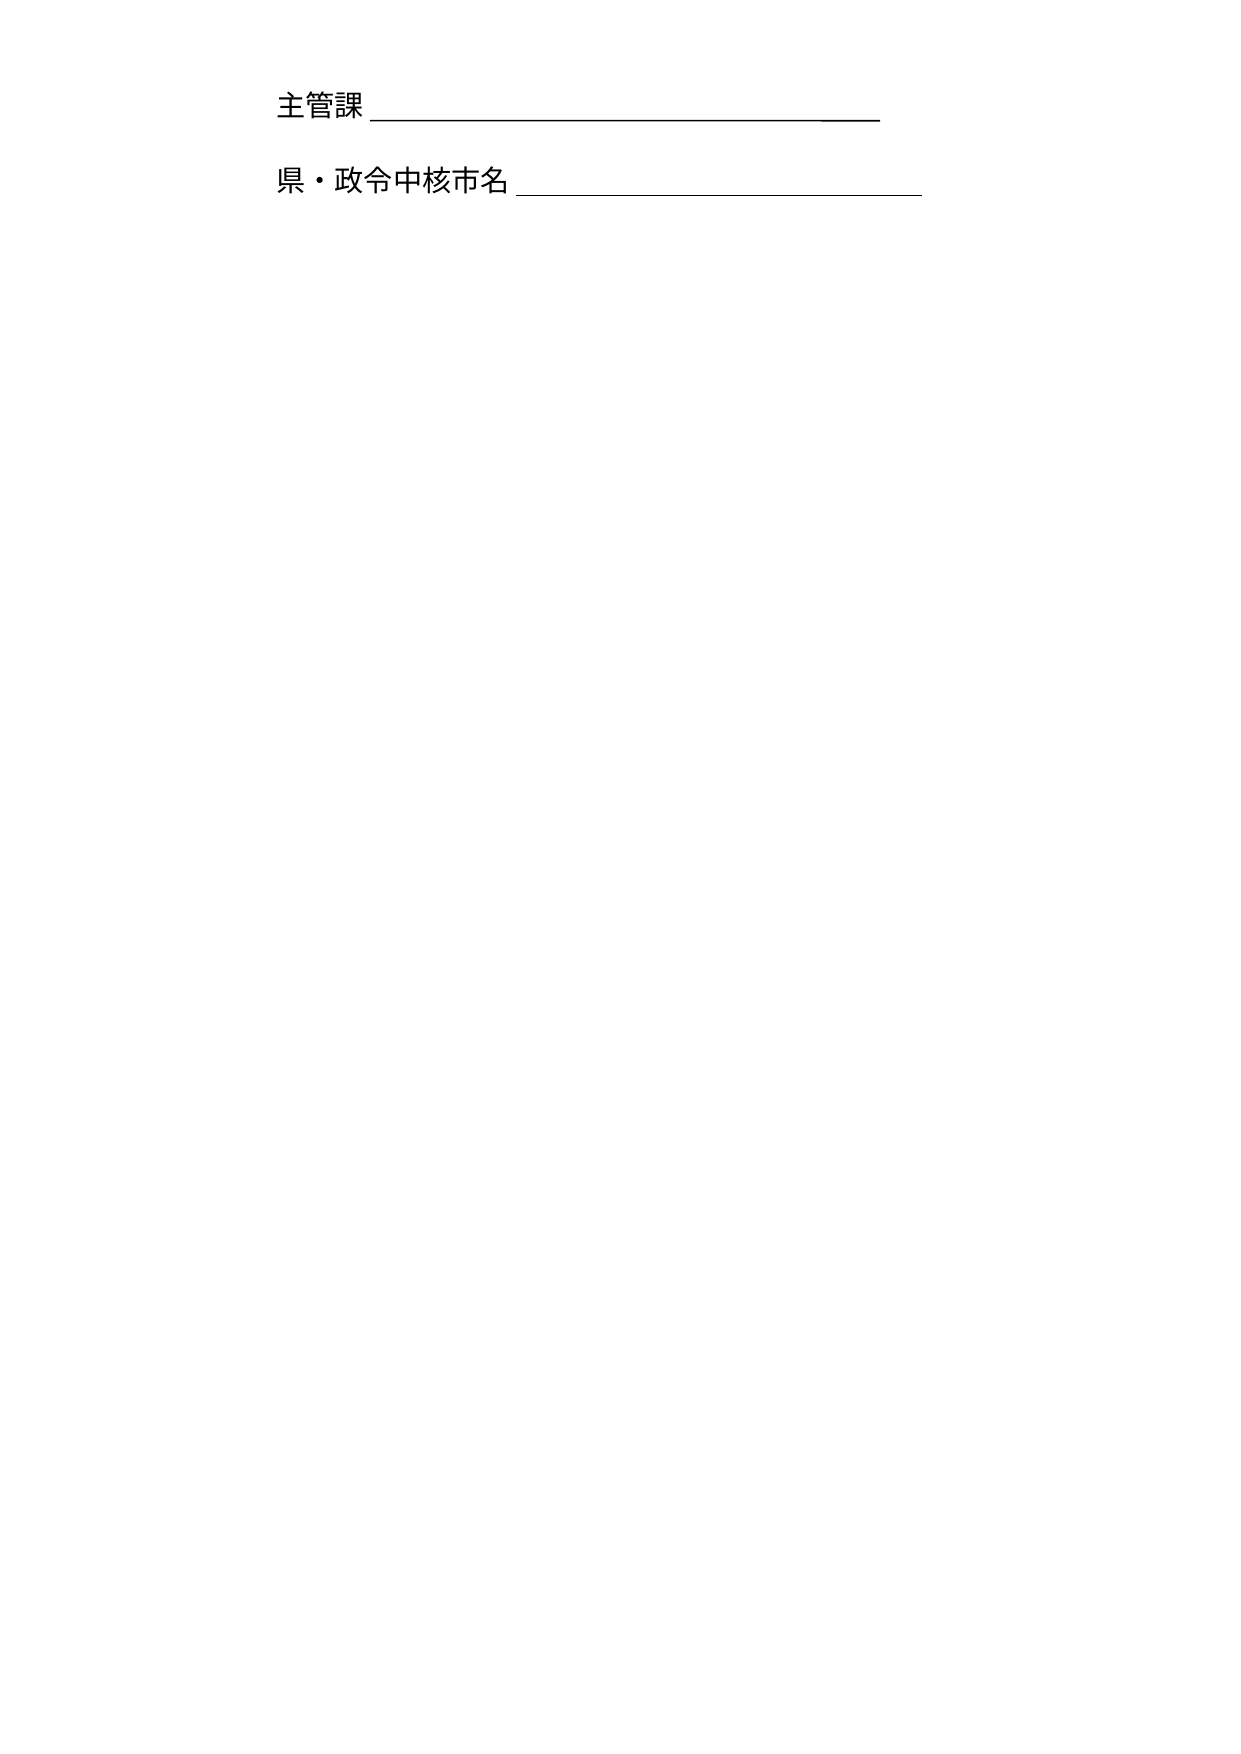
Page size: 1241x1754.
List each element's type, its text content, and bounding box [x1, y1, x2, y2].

text 主管課 [276, 66, 1196, 141]
text 県・政令中核市名 [276, 141, 1196, 216]
